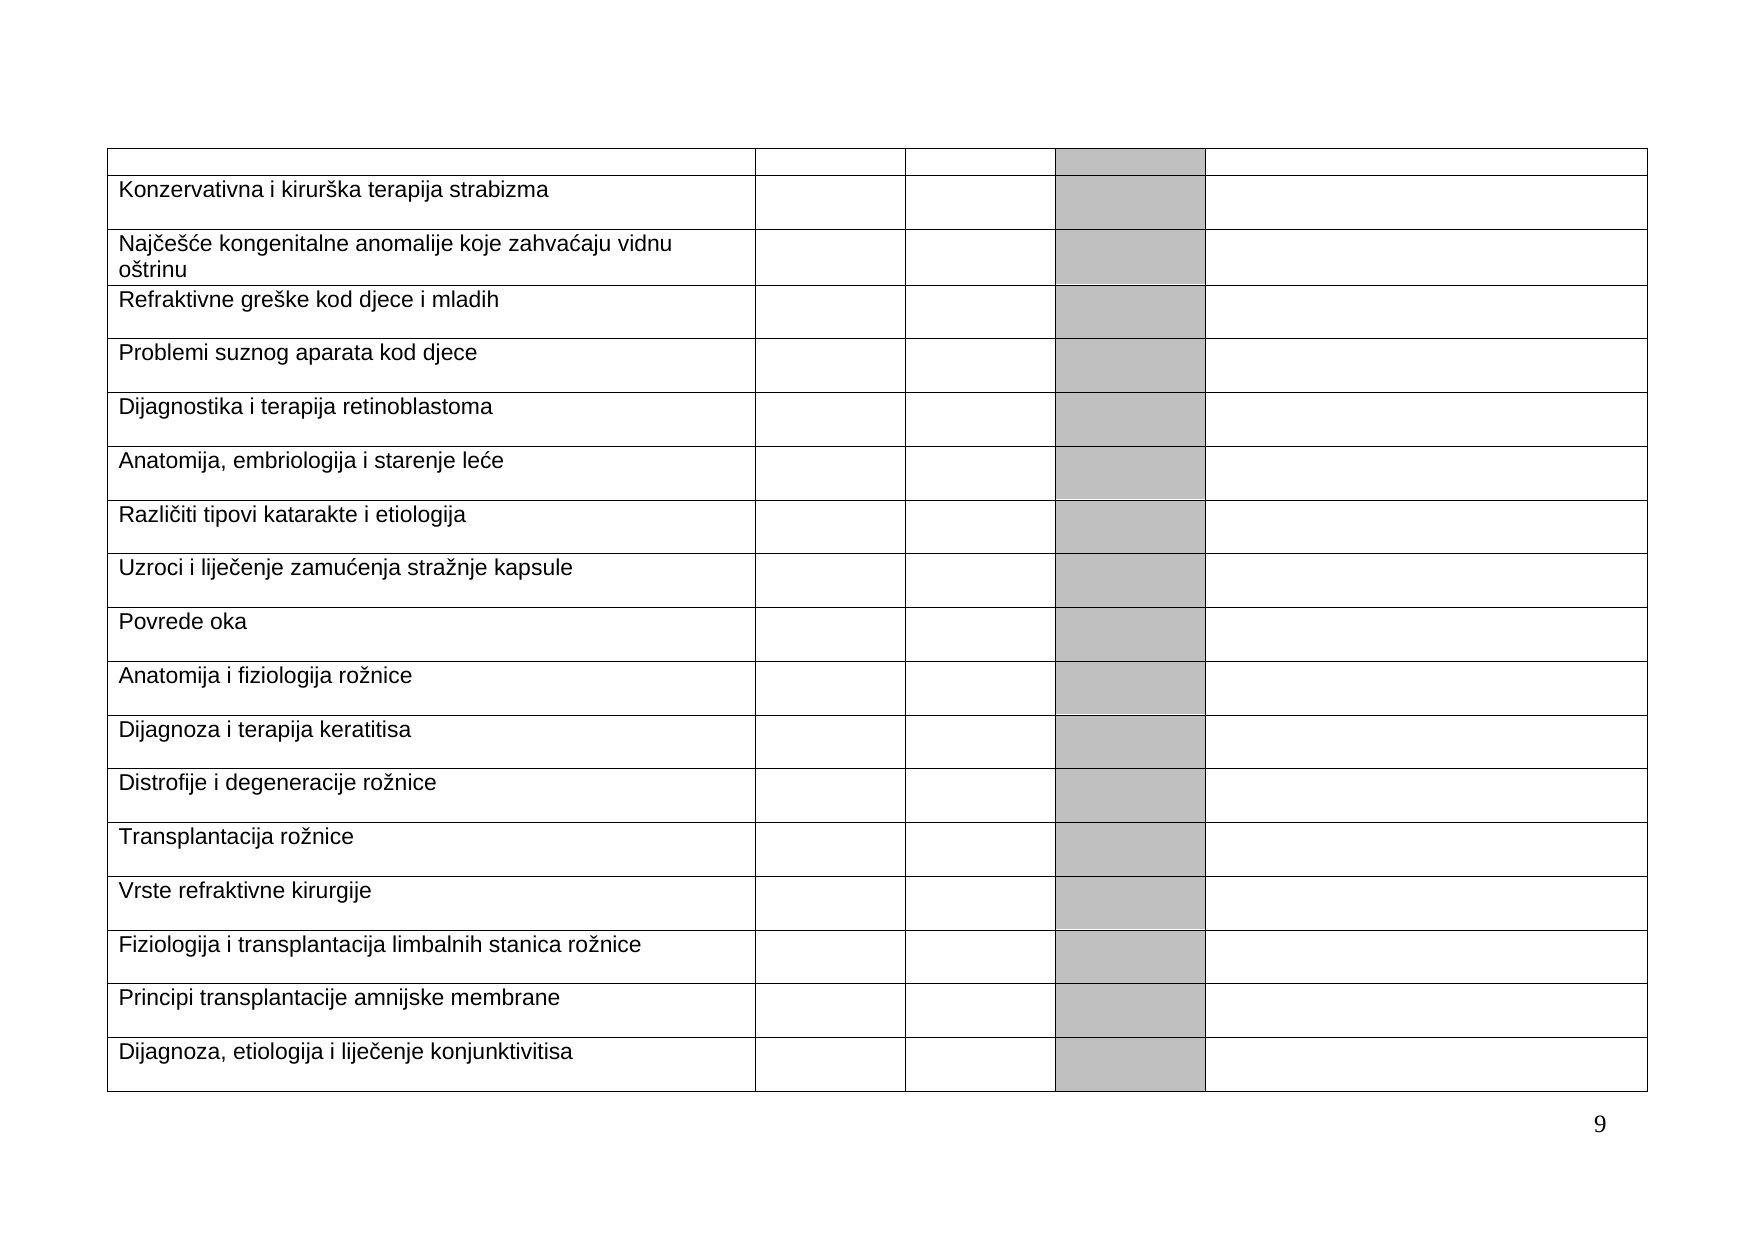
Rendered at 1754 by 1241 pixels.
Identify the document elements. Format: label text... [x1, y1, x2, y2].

table_cell [906, 339, 1055, 392]
table_cell Uzroci i liječenje zamućenja stražnje kapsule [108, 554, 755, 607]
table_cell [1206, 931, 1647, 983]
table_cell Anatomija, embriologija i starenje leće [108, 447, 755, 499]
table_cell [756, 662, 905, 714]
table_cell Vrste refraktivne kirurgije [108, 877, 755, 929]
table_cell [1206, 769, 1647, 822]
table_cell [1056, 877, 1205, 929]
table_cell [1206, 501, 1647, 553]
table_cell [756, 286, 905, 338]
table_cell [1056, 230, 1205, 284]
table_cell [108, 149, 755, 175]
table_cell [756, 823, 905, 876]
table_cell [1056, 286, 1205, 338]
table_cell [1206, 149, 1647, 175]
table_cell [756, 339, 905, 392]
table_cell Dijagnoza i terapija keratitisa [108, 716, 755, 768]
table_cell [906, 608, 1055, 661]
table_cell [906, 176, 1055, 229]
table_cell [906, 447, 1055, 499]
table_cell [1206, 716, 1647, 768]
table_cell [1056, 769, 1205, 822]
table_cell [906, 877, 1055, 929]
table_cell [906, 1038, 1055, 1091]
table_cell [906, 393, 1055, 446]
table_cell Konzervativna i kirurška terapija strabizma [108, 176, 755, 229]
table_cell [1056, 931, 1205, 983]
table_cell [1206, 393, 1647, 446]
table_cell Principi transplantacije amnijske membrane [108, 984, 755, 1037]
table_cell Anatomija i fiziologija rožnice [108, 662, 755, 714]
table_cell [1056, 554, 1205, 607]
table_cell [906, 286, 1055, 338]
table_cell Dijagnoza, etiologija i liječenje konjunktivitisa [108, 1038, 755, 1091]
table_cell [1056, 823, 1205, 876]
table_cell [1206, 176, 1647, 229]
table_cell [906, 662, 1055, 714]
table_cell Distrofije i degeneracije rožnice [108, 769, 755, 822]
table_cell [906, 149, 1055, 175]
table_cell [1056, 176, 1205, 229]
table_cell [756, 176, 905, 229]
table_cell [1056, 339, 1205, 392]
table_cell [1056, 501, 1205, 553]
table_cell Povrede oka [108, 608, 755, 661]
table_cell [756, 393, 905, 446]
table_cell [1056, 393, 1205, 446]
table_cell [756, 149, 905, 175]
table_cell [1056, 149, 1205, 175]
table_cell [756, 769, 905, 822]
table_cell Dijagnostika i terapija retinoblastoma [108, 393, 755, 446]
table_cell [1206, 877, 1647, 929]
table_cell [756, 447, 905, 499]
table_cell [756, 608, 905, 661]
table_cell Problemi suznog aparata kod djece [108, 339, 755, 392]
table_cell Fiziologija i transplantacija limbalnih stanica rožnice [108, 931, 755, 983]
table_cell [1206, 447, 1647, 499]
table_cell [1206, 339, 1647, 392]
table_cell [906, 769, 1055, 822]
table_cell [1056, 1038, 1205, 1091]
table_cell [1206, 984, 1647, 1037]
table_cell [756, 230, 905, 284]
table_cell [1056, 447, 1205, 499]
table_cell [906, 823, 1055, 876]
table_cell [756, 877, 905, 929]
table_cell [1056, 662, 1205, 714]
table_cell Refraktivne greške kod djece i mladih [108, 286, 755, 338]
table_cell [756, 1038, 905, 1091]
table_cell Različiti tipovi katarakte i etiologija [108, 501, 755, 553]
table_cell Najčešće kongenitalne anomalije koje zahvaćaju vidnu oštrinu [108, 230, 755, 284]
table_cell [1206, 662, 1647, 714]
table_cell [1206, 1038, 1647, 1091]
table_cell [1206, 554, 1647, 607]
table_cell [906, 501, 1055, 553]
table_cell [1206, 608, 1647, 661]
table_cell [1056, 608, 1205, 661]
table_cell [906, 984, 1055, 1037]
table_cell [756, 984, 905, 1037]
table_cell [906, 716, 1055, 768]
table_cell [1056, 984, 1205, 1037]
table_cell [1206, 230, 1647, 284]
table_cell [906, 554, 1055, 607]
table_cell [756, 931, 905, 983]
table_cell [1206, 823, 1647, 876]
table_cell [906, 931, 1055, 983]
table_cell [1056, 716, 1205, 768]
table_cell [906, 230, 1055, 284]
table_cell [756, 554, 905, 607]
table_cell [1206, 286, 1647, 338]
table_cell [756, 716, 905, 768]
table_cell Transplantacija rožnice [108, 823, 755, 876]
table_cell [756, 501, 905, 553]
